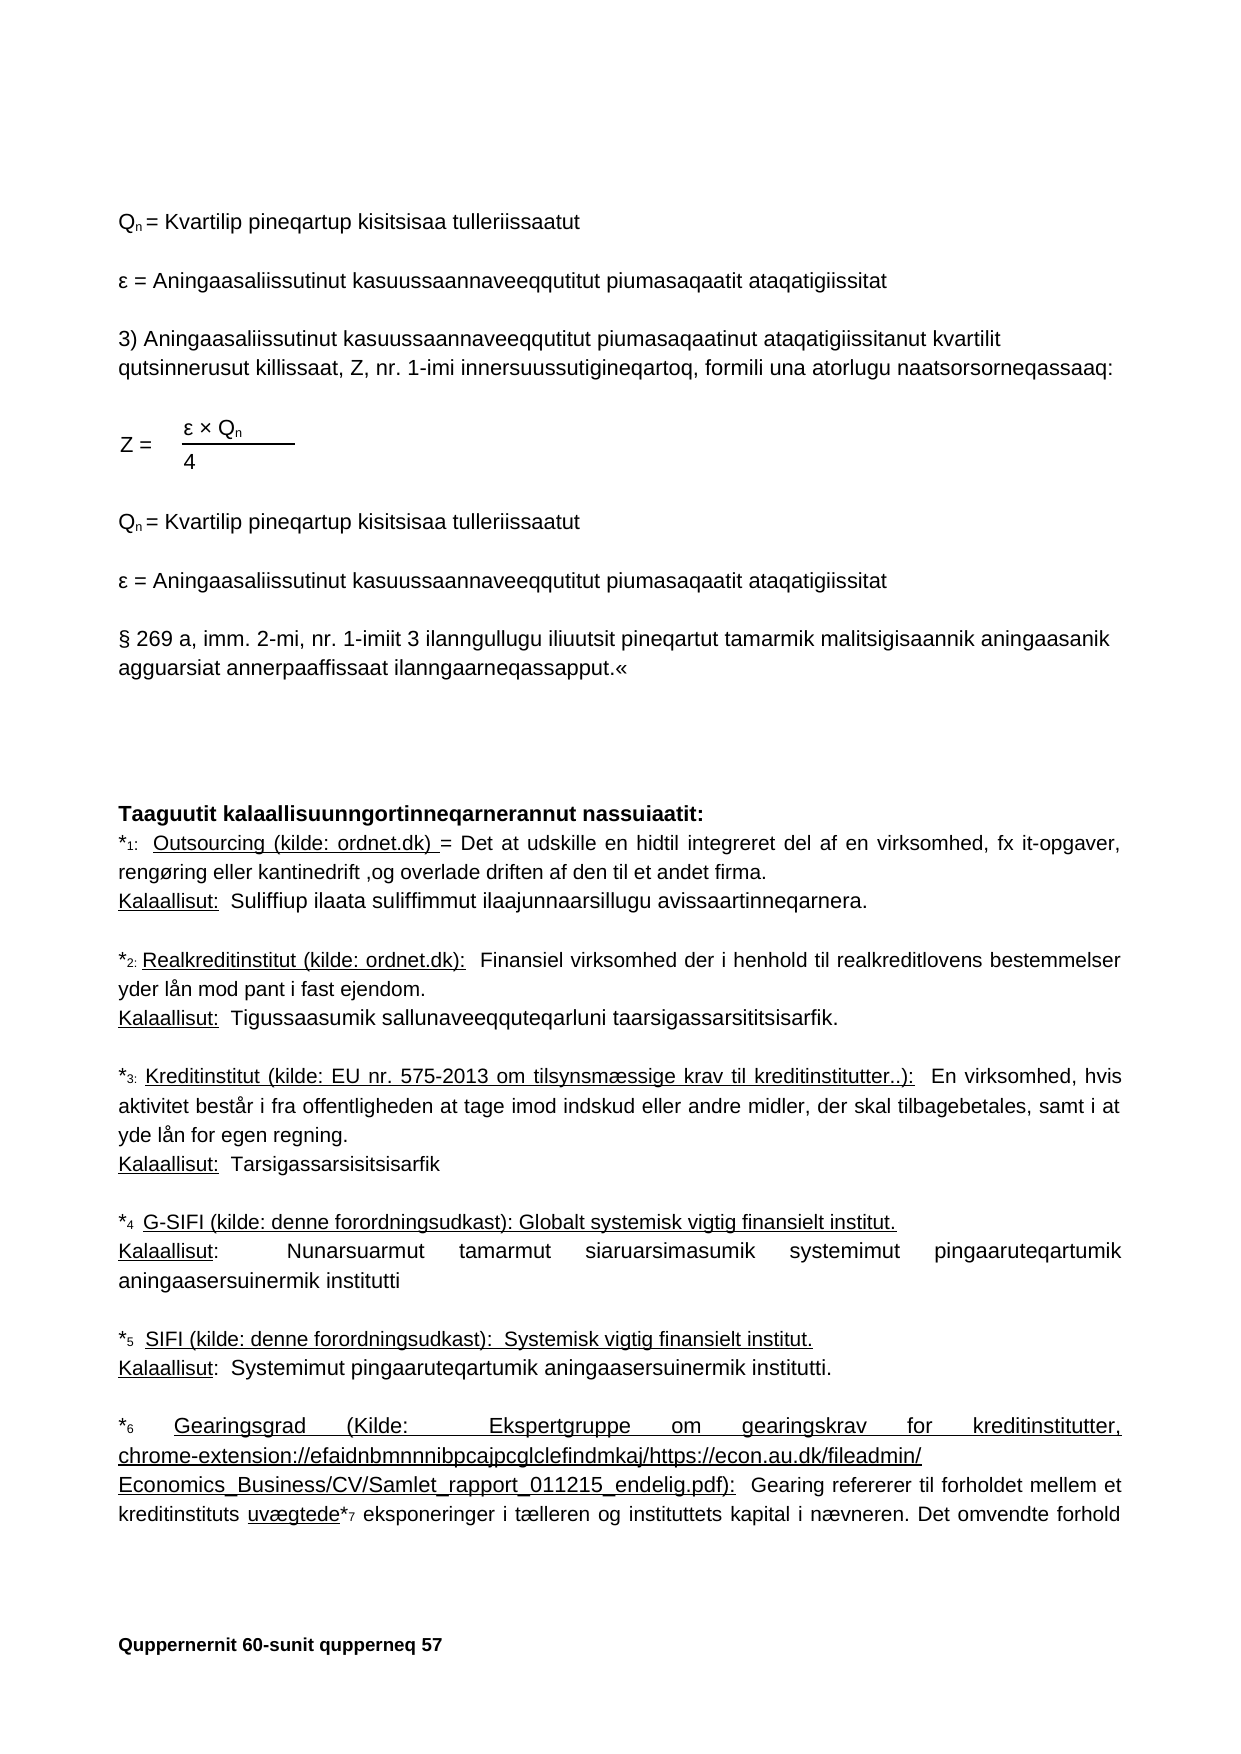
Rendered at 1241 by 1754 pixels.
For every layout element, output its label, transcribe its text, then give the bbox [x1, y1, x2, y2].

table_header [118, 411, 295, 477]
text § 269 a, imm. 2-mi, nr. 1-imiit 3 ilanngullugu iliuutsit pineqartut tamarmik malitsigisaannik aningaasanik agguarsiat annerpaaffissaat ilanngaarneqassapput.« [118, 623, 1122, 681]
text *3: Kreditinstitut (kilde: EU nr. 575-2013 om tilsynsmæssige krav til kreditinstitutter..): En virksomhed, hvis aktivitet består i fra offentligheden at tage imod indskud eller andre midler, der skal tilbagebetales, samt i at yde lån for egen regning. [118, 1061, 1122, 1148]
text Kalaallisut: Tigussaasumik sallunaveeqquteqarluni taarsigassarsititsisarfik. [118, 1002, 1122, 1031]
text Taaguutit kalaallisuunngortinneqarnerannut nassuiaatit: [118, 798, 1122, 827]
text *1: Outsourcing (kilde: ordnet.dk) = Det at udskille en hidtil integreret del af en virksomhed, fx it-opgaver, rengøring eller kantinedrift ,og overlade driften af den til et andet firma. [118, 827, 1122, 886]
text ε = Aningaasaliissutinut kasuussaannaveeqqutitut piumasaqaatit ataqatigiissitat [118, 565, 1122, 594]
text Qn = Kvartilip pineqartup kisitsisaa tulleriissaatut [118, 206, 1122, 236]
text Kalaallisut: Tarsigassarsisitsisarfik [118, 1148, 1122, 1177]
text Kalaallisut: Suliffiup ilaata suliffimmut ilaajunnaarsillugu avissaartinneqarnera. [118, 886, 1122, 915]
text Qn = Kvartilip pineqartup kisitsisaa tulleriissaatut [118, 506, 1122, 536]
text *2: Realkreditinstitut (kilde: ordnet.dk): Finansiel virksomhed der i henhold til realkreditlovens bestemmelser yder lån mod pant i fast ejendom. [118, 944, 1122, 1002]
text *5 SIFI (kilde: denne forordningsudkast): Systemisk vigtig finansielt institut. [118, 1323, 1122, 1352]
text *4 G-SIFI (kilde: denne forordningsudkast): Globalt systemisk vigtig finansielt institut. [118, 1206, 1122, 1236]
text 3) Aningaasaliissutinut kasuussaannaveeqqutitut piumasaqaatinut ataqatigiissitanut kvartilit qutsinnerusut killissaat, Z, nr. 1-imi innersuussutigineqartoq, formili una atorlugu naatsorsorneqassaaq: [118, 323, 1122, 381]
text Kalaallisut: Nunarsuarmut tamarmut siaruarsimasumik systemimut pingaaruteqartumik aningaasersuinermik institutti [118, 1236, 1122, 1294]
text Kalaallisut: Systemimut pingaaruteqartumik aningaasersuinermik institutti. [118, 1352, 1122, 1381]
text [118, 1411, 1122, 1527]
text ε = Aningaasaliissutinut kasuussaannaveeqqutitut piumasaqaatit ataqatigiissitat [118, 265, 1122, 294]
